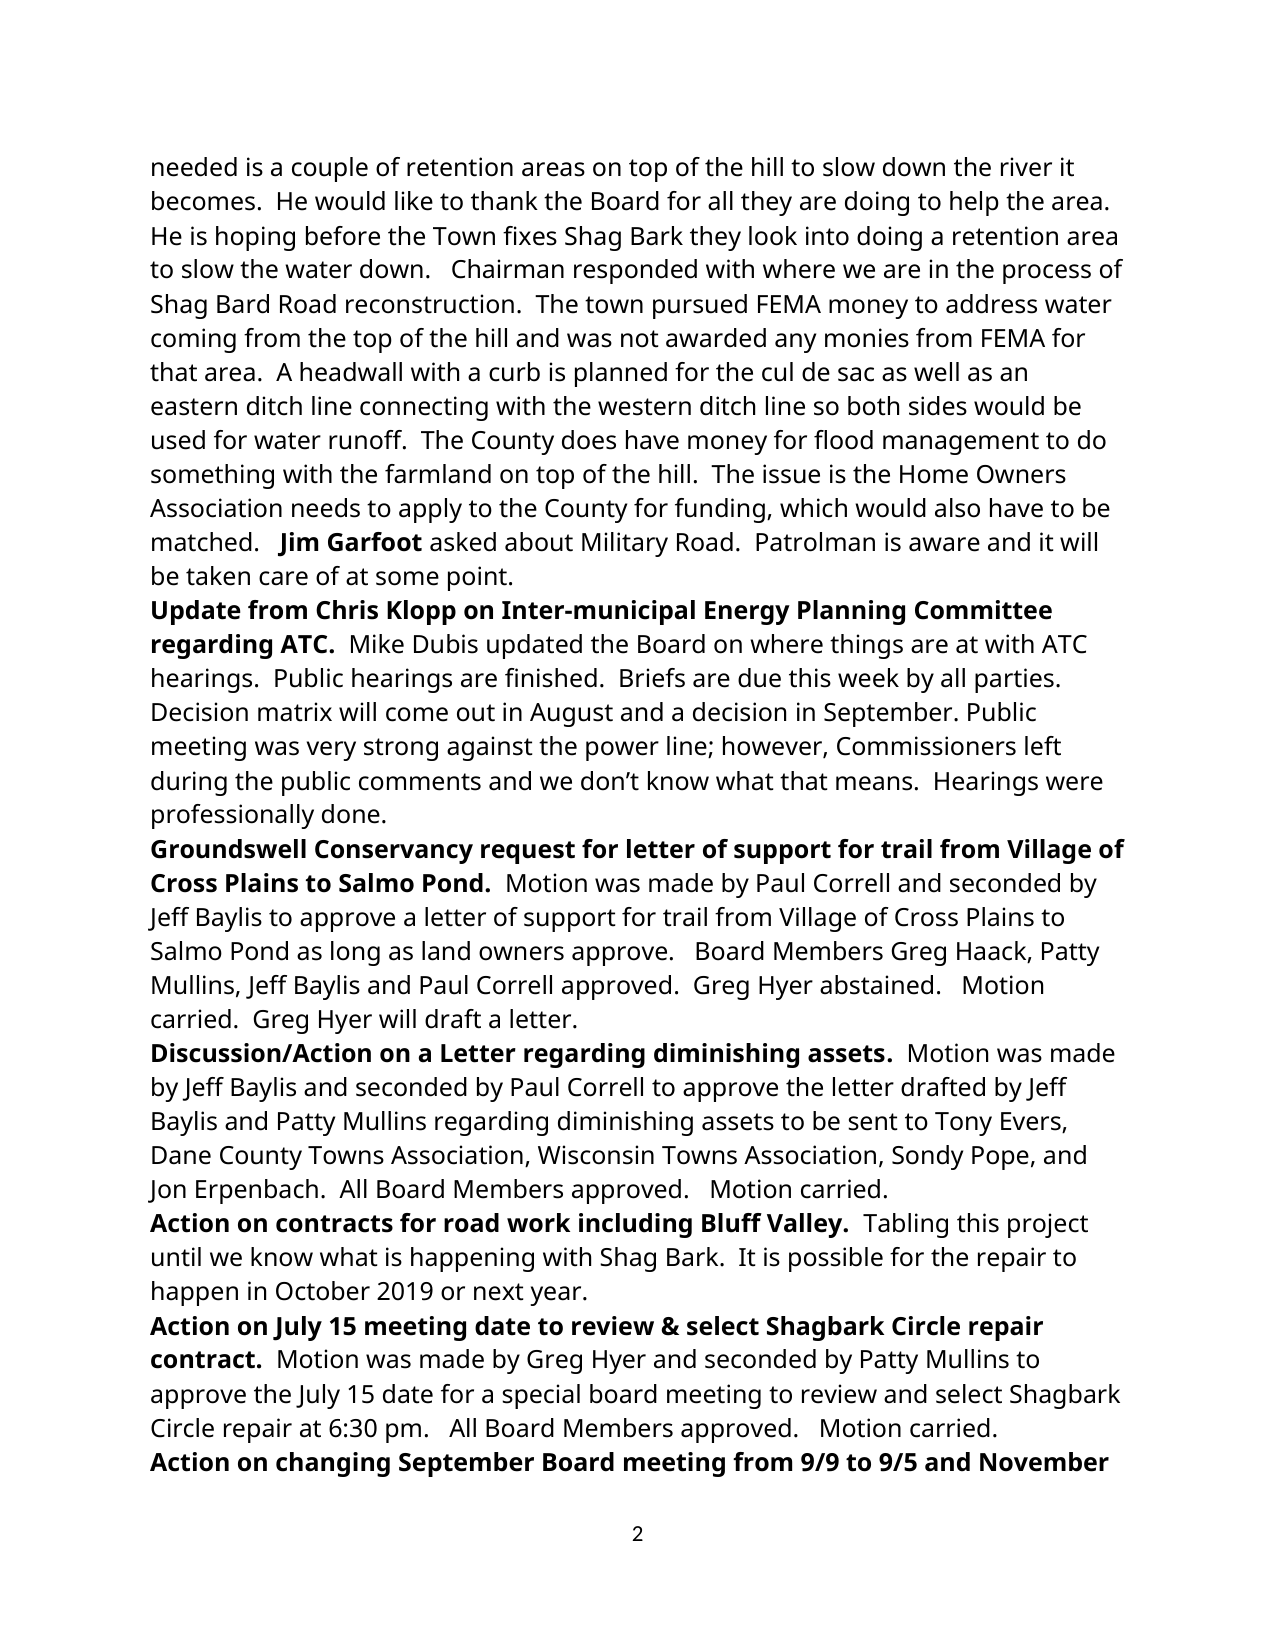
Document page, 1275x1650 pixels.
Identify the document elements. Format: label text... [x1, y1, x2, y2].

text Update from Chris Klopp on Inter-municipal Energy Planning Committee regarding ATC. Mike Dubis updated the Board on where things are at with ATC hearings. Public hearings are finished. Briefs are due this week by all parties. Decision matrix will come out in August and a decision in September. Public meeting was very strong against the power line; however, Commissioners left during the public comments and we don’t know what that means. Hearings were professionally done. [150, 593, 1125, 831]
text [150, 1444, 1125, 1478]
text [150, 150, 1125, 593]
text Groundswell Conservancy request for letter of support for trail from Village of Cross Plains to Salmo Pond. Motion was made by Paul Correll and seconded by Jeff Baylis to approve a letter of support for trail from Village of Cross Plains to Salmo Pond as long as land owners approve. Board Members Greg Haack, Patty Mullins, Jeff Baylis and Paul Correll approved. Greg Hyer abstained. Motion carried. Greg Hyer will draft a letter. [150, 831, 1125, 1036]
text Action on contracts for road work including Bluff Valley. Tabling this project until we know what is happening with Shag Bark. It is possible for the repair to happen in October 2019 or next year. [150, 1206, 1125, 1308]
text Discussion/Action on a Letter regarding diminishing assets. Motion was made by Jeff Baylis and seconded by Paul Correll to approve the letter drafted by Jeff Baylis and Patty Mullins regarding diminishing assets to be sent to Tony Evers, Dane County Towns Association, Wisconsin Towns Association, Sondy Pope, and Jon Erpenbach. All Board Members approved. Motion carried. [150, 1036, 1125, 1206]
text Action on July 15 meeting date to review & select Shagbark Circle repair contract. Motion was made by Greg Hyer and seconded by Patty Mullins to approve the July 15 date for a special board meeting to review and select Shagbark Circle repair at 6:30 pm. All Board Members approved. Motion carried. [150, 1308, 1125, 1444]
